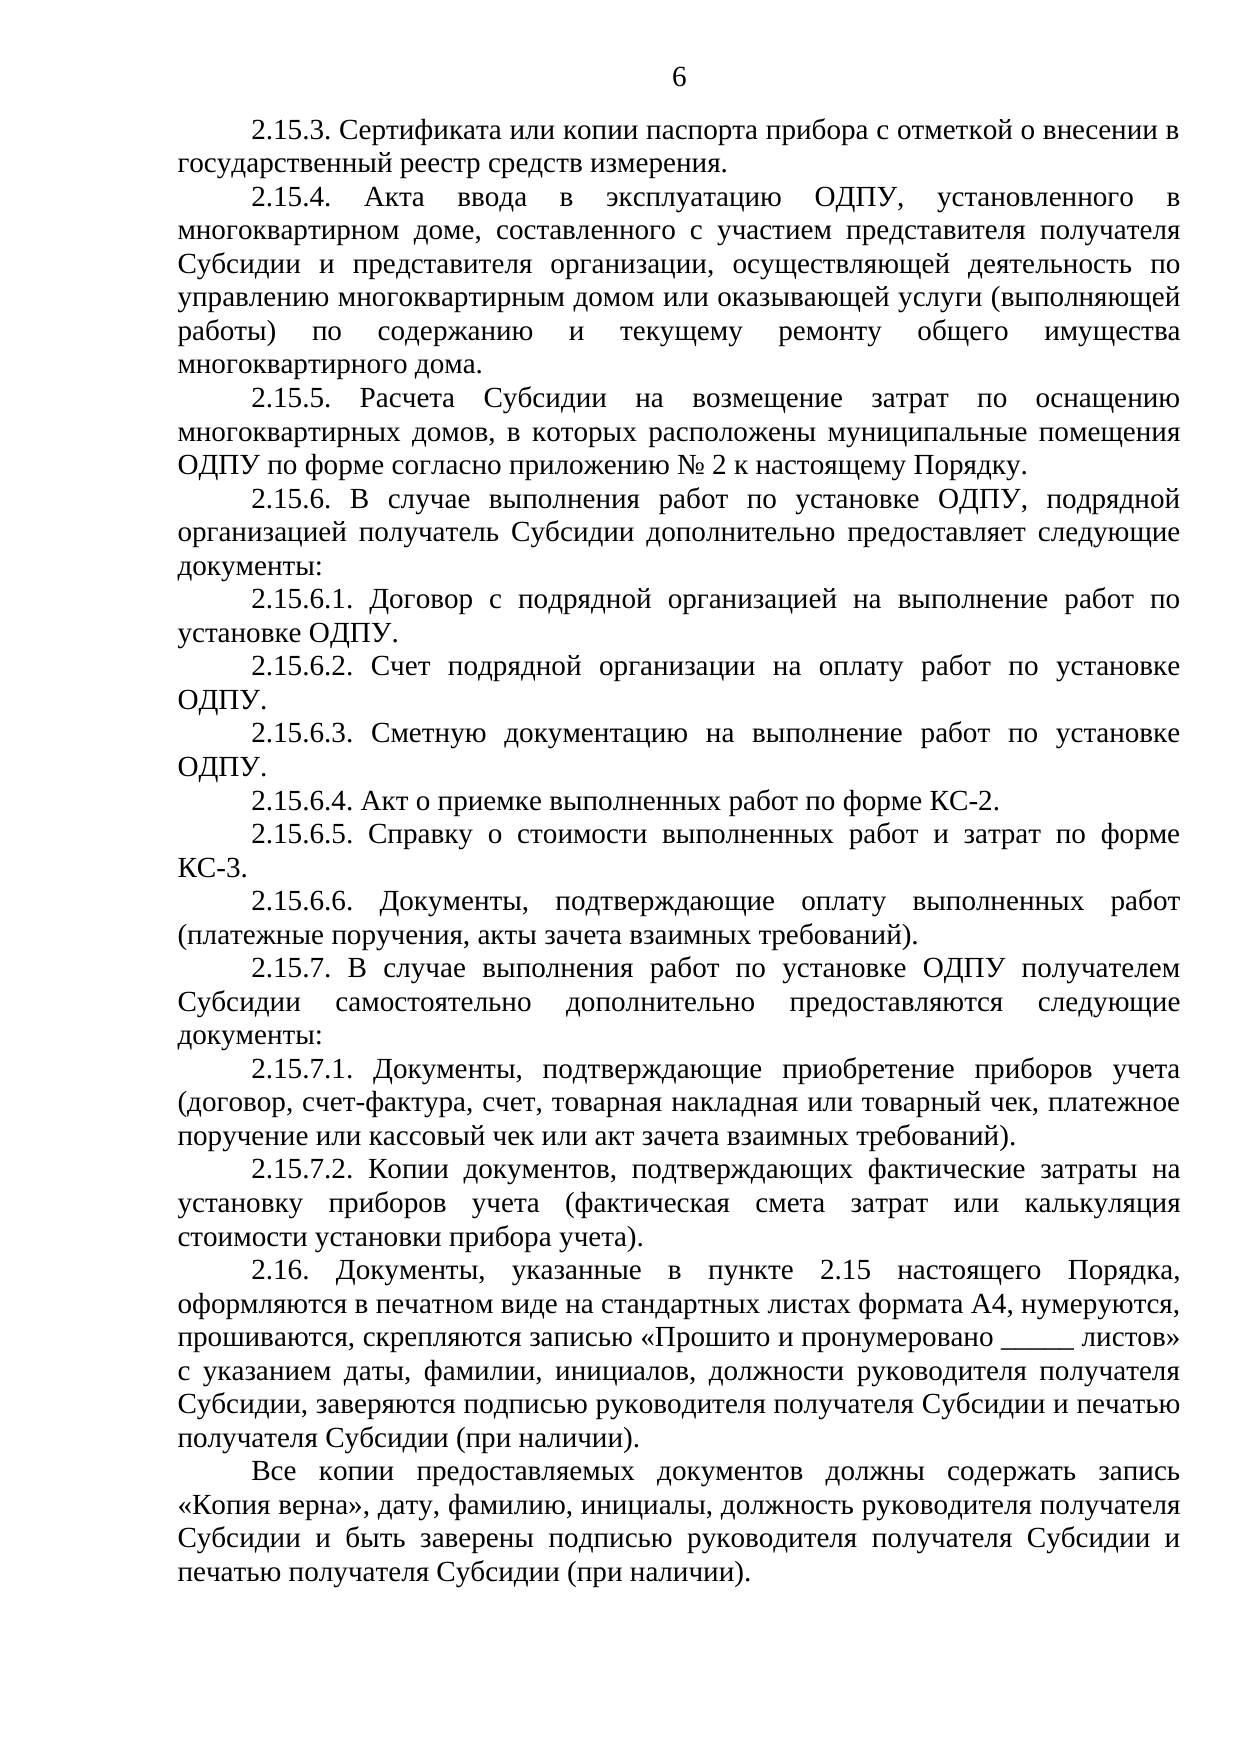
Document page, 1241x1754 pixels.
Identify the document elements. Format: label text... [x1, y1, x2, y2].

text 2.15.7.1. Документы, подтверждающие приобретение приборов учета (договор, счет-фактура, счет, товарная накладная или товарный чек, платежное поручение или кассовый чек или акт зачета взаимных требований). [177, 1051, 1181, 1152]
text 2.15.6.5. Справку о стоимости выполненных работ и затрат по форме КС-3. [177, 816, 1181, 883]
text 2.15.7.2. Копии документов, подтверждающих фактические затраты на установку приборов учета (фактическая смета затрат или калькуляция стоимости установки прибора учета). [177, 1152, 1181, 1252]
text 2.15.5. Расчета Субсидии на возмещение затрат по оснащению многоквартирных домов, в которых расположены муниципальные помещения ОДПУ по форме согласно приложению № 2 к настоящему Порядку. [177, 380, 1181, 481]
text Все копии предоставляемых документов должны содержать запись «Копия верна», дату, фамилию, инициалы, должность руководителя получателя Субсидии и быть заверены подписью руководителя получателя Субсидии и печатью получателя Субсидии (при наличии). [177, 1453, 1181, 1588]
text 2.15.6.6. Документы, подтверждающие оплату выполненных работ (платежные поручения, акты зачета взаимных требований). [177, 883, 1181, 950]
text 2.15.4. Акта ввода в эксплуатацию ОДПУ, установленного в многоквартирном доме, составленного с участием представителя получателя Субсидии и представителя организации, осуществляющей деятельность по управлению многоквартирным домом или оказывающей услуги (выполняющей работы) по содержанию и текущему ремонту общего имущества многоквартирного дома. [177, 179, 1181, 380]
text 2.16. Документы, указанные в пункте 2.15 настоящего Порядка, оформляются в печатном виде на стандартных листах формата А4, нумеруются, прошиваются, скрепляются записью «Прошито и пронумеровано _____ листов» с указанием даты, фамилии, инициалов, должности руководителя получателя Субсидии, заверяются подписью руководителя получателя Субсидии и печатью получателя Субсидии (при наличии). [177, 1252, 1181, 1453]
text 2.15.7. В случае выполнения работ по установке ОДПУ получателем Субсидии самостоятельно дополнительно предоставляются следующие документы: [177, 950, 1181, 1051]
text 2.15.6.4. Акт о приемке выполненных работ по форме КС-2. [177, 783, 1181, 816]
text 2.15.3. Сертификата или копии паспорта прибора с отметкой о внесении в государственный реестр средств измерения. [177, 112, 1181, 179]
text 2.15.6.2. Счет подрядной организации на оплату работ по установке ОДПУ. [177, 648, 1181, 716]
text 2.15.6.1. Договор с подрядной организацией на выполнение работ по установке ОДПУ. [177, 581, 1181, 648]
text 2.15.6.3. Сметную документацию на выполнение работ по установке ОДПУ. [177, 716, 1181, 783]
text 2.15.6. В случае выполнения работ по установке ОДПУ, подрядной организацией получатель Субсидии дополнительно предоставляет следующие документы: [177, 481, 1181, 581]
